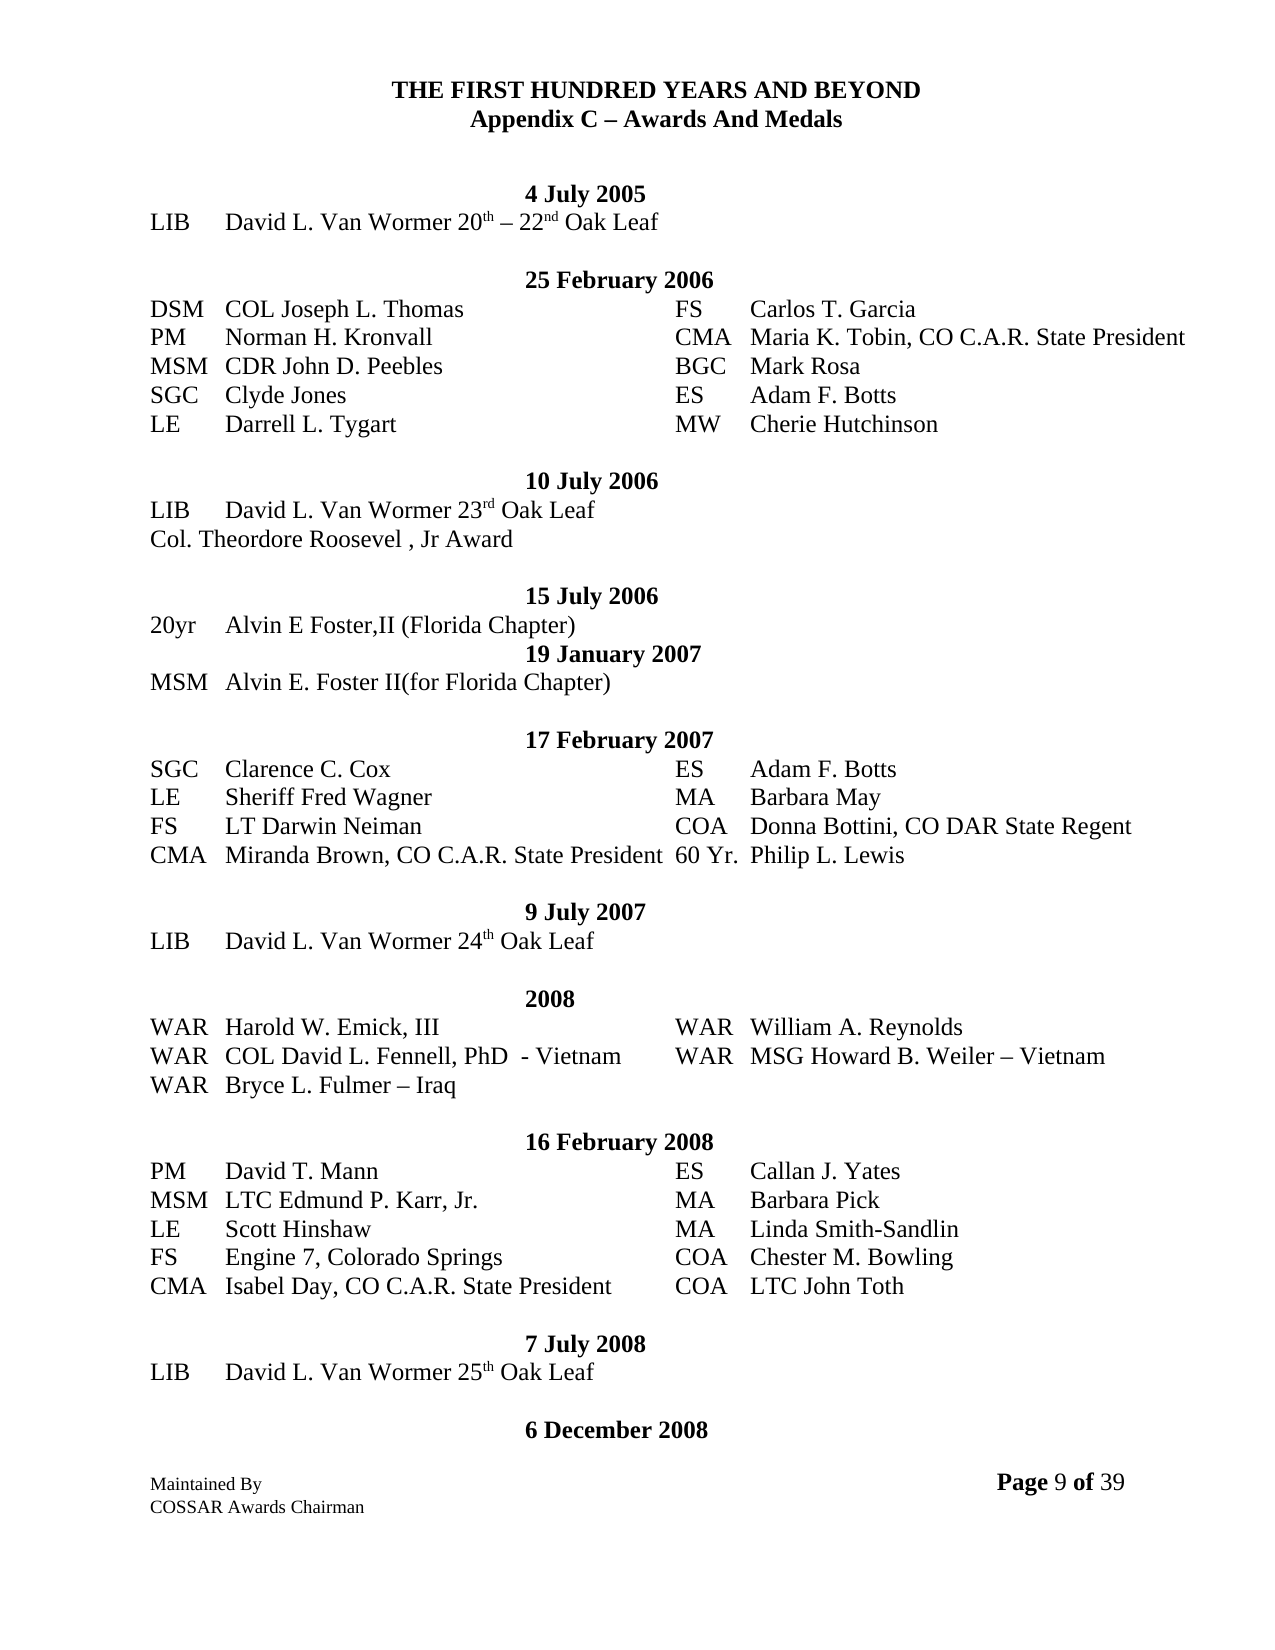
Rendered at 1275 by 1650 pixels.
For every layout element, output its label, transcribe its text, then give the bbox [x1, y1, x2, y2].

text LIB David L. Van Wormer 23rd Oak Leaf [150, 495, 1162, 524]
text PM David T. Mann ES Callan J. Yates [150, 1156, 1162, 1185]
text WAR Harold W. Emick, III WAR William A. Reynolds [150, 1012, 1162, 1041]
text CMA Isabel Day, CO C.A.R. State President COA LTC John Toth [150, 1271, 1162, 1300]
text LIB David L. Van Wormer 20th – 22nd Oak Leaf [150, 207, 1162, 236]
text SGC Clyde Jones ES Adam F. Botts [150, 380, 1162, 409]
text 15 July 2006 [450, 581, 1162, 610]
text LIB David L. Van Wormer 24th Oak Leaf [150, 926, 1162, 955]
text 4 July 2005 [450, 179, 1162, 207]
text 19 January 2007 [450, 639, 1162, 667]
text LE Sheriff Fred Wagner MA Barbara May [150, 782, 1162, 811]
text FS LT Darwin Neiman COA Donna Bottini, CO DAR State Regent [150, 811, 1162, 840]
text PM Norman H. Kronvall CMA Maria K. Tobin, CO C.A.R. State President [150, 322, 1200, 351]
text CMA Miranda Brown, CO C.A.R. State President 60 Yr. Philip L. Lewis [150, 840, 1162, 869]
text 16 February 2008 [450, 1127, 1162, 1156]
text 9 July 2007 [150, 897, 1162, 926]
text DSM COL Joseph L. Thomas FS Carlos T. Garcia [150, 294, 1162, 322]
text MSM LTC Edmund P. Karr, Jr. MA Barbara Pick [150, 1185, 1162, 1214]
text 10 July 2006 [150, 466, 1162, 495]
text WAR COL David L. Fennell, PhD - Vietnam WAR MSG Howard B. Weiler – Vietnam [150, 1041, 1162, 1070]
text LE Scott Hinshaw MA Linda Smith-Sandlin [150, 1214, 1162, 1242]
text 2008 [150, 984, 1162, 1012]
text Col. Theordore Roosevel , Jr Award [150, 524, 1162, 552]
text 7 July 2008 [150, 1329, 1162, 1357]
text FS Engine 7, Colorado Springs COA Chester M. Bowling [150, 1242, 1162, 1271]
text MSM CDR John D. Peebles BGC Mark Rosa [150, 351, 1200, 380]
text SGC Clarence C. Cox ES Adam F. Botts [150, 754, 1162, 782]
text LIB David L. Van Wormer 25th Oak Leaf [150, 1357, 1162, 1386]
text WAR Bryce L. Fulmer – Iraq [150, 1070, 1162, 1099]
text 25 February 2006 [450, 265, 1162, 294]
text LE Darrell L. Tygart MW Cherie Hutchinson [150, 409, 1162, 437]
text 6 December 2008 [450, 1415, 1162, 1444]
text 20yr Alvin E Foster,II (Florida Chapter) [150, 610, 1162, 639]
text 17 February 2007 [450, 725, 1162, 754]
text MSM Alvin E. Foster II(for Florida Chapter) [150, 667, 1162, 696]
